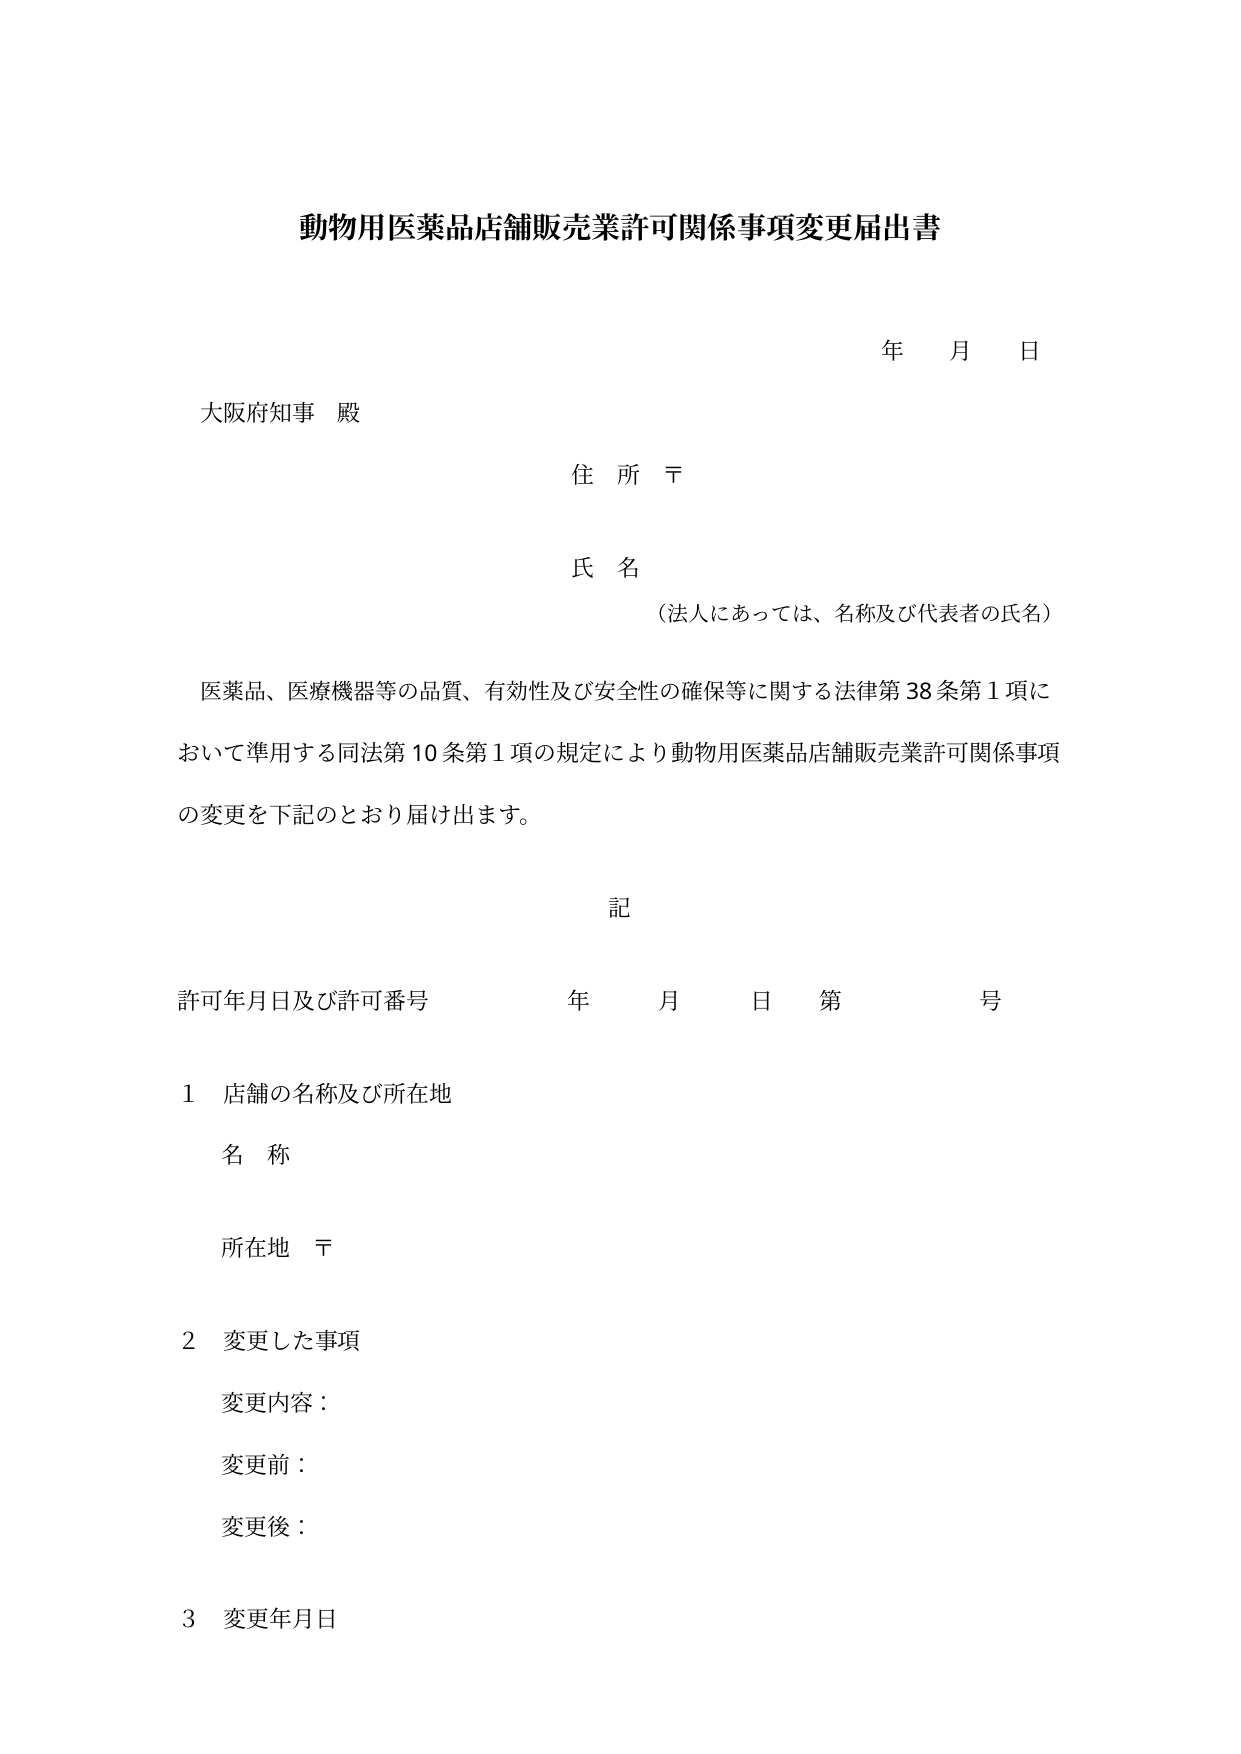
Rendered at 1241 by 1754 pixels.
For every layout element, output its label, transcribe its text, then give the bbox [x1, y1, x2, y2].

text 大阪府知事 殿 [177, 381, 1063, 442]
text ３ 変更年月日 [177, 1587, 1063, 1649]
text 所在地 〒 [221, 1216, 1063, 1278]
text 医薬品、医療機器等の品質、有効性及び安全性の確保等に関する法律第38条第１項において準用する同法第10条第１項の規定により動物用医薬品店舗販売業許可関係事項の変更を下記のとおり届け出ます。 [177, 659, 1063, 844]
text 年 月 日 [177, 319, 1041, 381]
text 許可年月日及び許可番号 年 月 日 第 号 [177, 968, 1063, 1030]
text 変更前： [221, 1432, 1063, 1494]
text 名 称 [221, 1123, 1063, 1185]
text 氏 名 [571, 535, 1063, 597]
text 変更後： [221, 1494, 1063, 1556]
subtitle 記 [177, 876, 1063, 937]
text 住 所 〒 [571, 442, 1063, 504]
text （法人にあっては、名称及び代表者の氏名） [177, 597, 1063, 628]
text ２ 変更した事項 [177, 1309, 1063, 1371]
text １ 店舗の名称及び所在地 [177, 1061, 1063, 1123]
text 変更内容： [221, 1371, 1063, 1432]
text 動物用医薬品店舗販売業許可関係事項変更届出書 [177, 195, 1063, 257]
